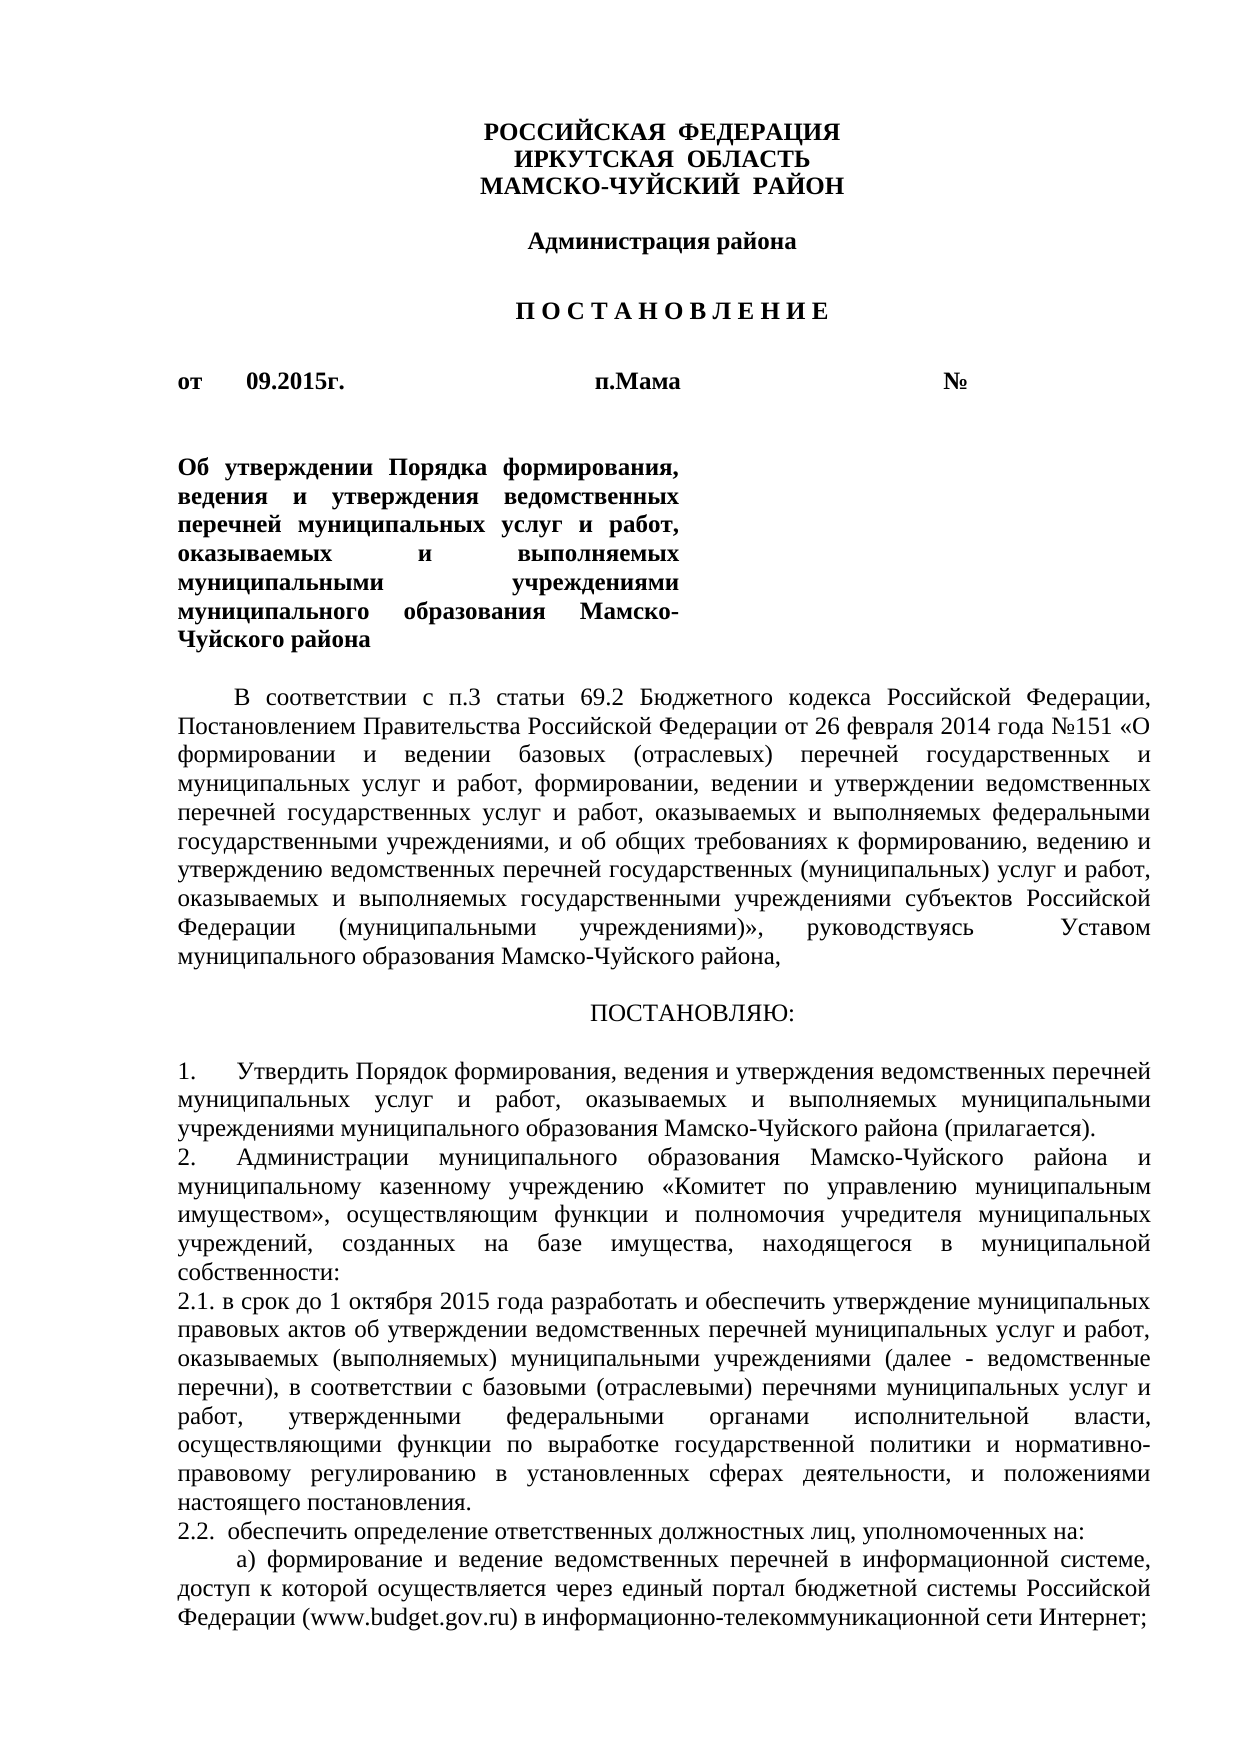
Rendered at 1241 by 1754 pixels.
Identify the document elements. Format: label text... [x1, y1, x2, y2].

title 2.1. в срок до 1 октября 2015 года разработать и обеспечить утверждение муниципальных правовых актов об утверждении ведомственных перечней муниципальных услуг и работ, оказываемых (выполняемых) муниципальными учреждениями (далее - ведомственные перечни), в соответствии с базовыми (отраслевыми) перечнями муниципальных услуг и работ, утвержденными федеральными органами исполнительной власти, осуществляющими функции по выработке государственной политики и нормативно-правовому регулированию в установленных сферах деятельности, и положениями настоящего постановления. [177, 1286, 1152, 1516]
title Об утверждении Порядка формирования, ведения и утверждения ведомственных перечней муниципальных услуг и работ, оказываемых и выполняемых муниципальными учреждениями муниципального образования Мамско-Чуйского района [177, 452, 679, 653]
title а) формирование и ведение ведомственных перечней в информационной системе, доступ к которой осуществляется через единый портал бюджетной системы Российской Федерации (www.budget.gov.ru) в информационно-телекоммуникационной сети Интернет; [177, 1544, 1152, 1631]
title 2.2. обеспечить определение ответственных должностных лиц, уполномоченных на: [177, 1516, 1152, 1544]
text П О С Т А Н О В Л Е Н И Е [192, 296, 1152, 324]
title Утвердить Порядок формирования, ведения и утверждения ведомственных перечней муниципальных услуг и работ, оказываемых и выполняемых муниципальными учреждениями муниципального образования Мамско-Чуйского района (прилагается). [177, 1056, 1152, 1142]
text ИРКУТСКАЯ ОБЛАСТЬ [177, 145, 1147, 173]
title Администрации муниципального образования Мамско-Чуйского района и муниципальному казенному учреждению «Комитет по управлению муниципальным имуществом», осуществляющим функции и полномочия учредителя муниципальных учреждений, созданных на базе имущества, находящегося в муниципальной собственности: [177, 1142, 1152, 1286]
text ПОСТАНОВЛЯЮ: [233, 998, 1152, 1027]
text Администрация района [177, 227, 1147, 254]
text РОССИЙСКАЯ ФЕДЕРАЦИЯ [177, 118, 1147, 145]
text В соответствии с п.3 статьи 69.2 Бюджетного кодекса Российской Федерации, Постановлением Правительства Российской Федерации от 26 февраля 2014 года №151 «О формировании и ведении базовых (отраслевых) перечней государственных и муниципальных услуг и работ, формировании, ведении и утверждении ведомственных перечней государственных услуг и работ, оказываемых и выполняемых федеральными государственными учреждениями, и об общих требованиях к формированию, ведению и утверждению ведомственных перечней государственных (муниципальных) услуг и работ, оказываемых и выполняемых государственными учреждениями субъектов Российской Федерации (муниципальными учреждениями)», руководствуясь Уставом муниципального образования Мамско-Чуйского района, [177, 682, 1152, 969]
text от 09.2015г. п.Мама № [177, 366, 1152, 394]
text МАМСКО-ЧУЙСКИЙ РАЙОН [177, 173, 1147, 200]
